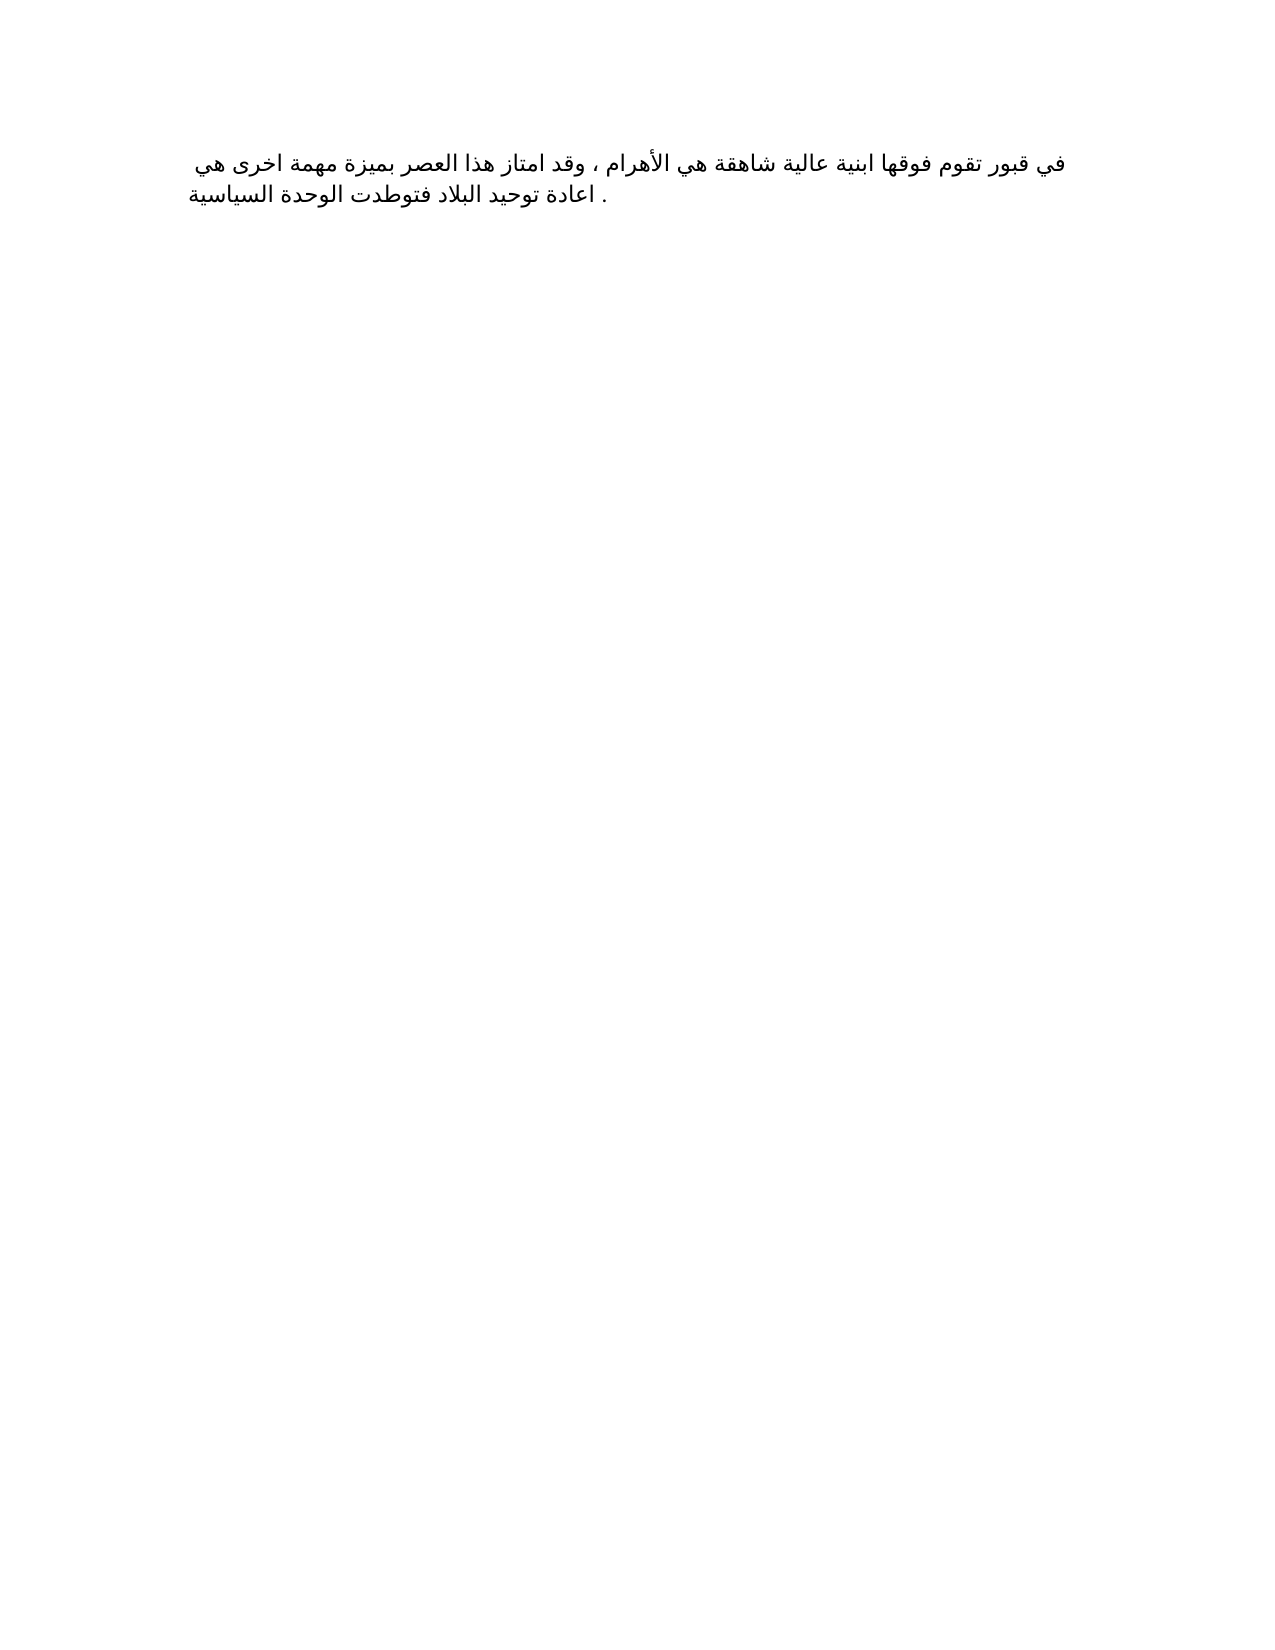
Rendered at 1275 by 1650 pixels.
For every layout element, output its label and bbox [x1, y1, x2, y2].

text [187, 150, 1087, 208]
